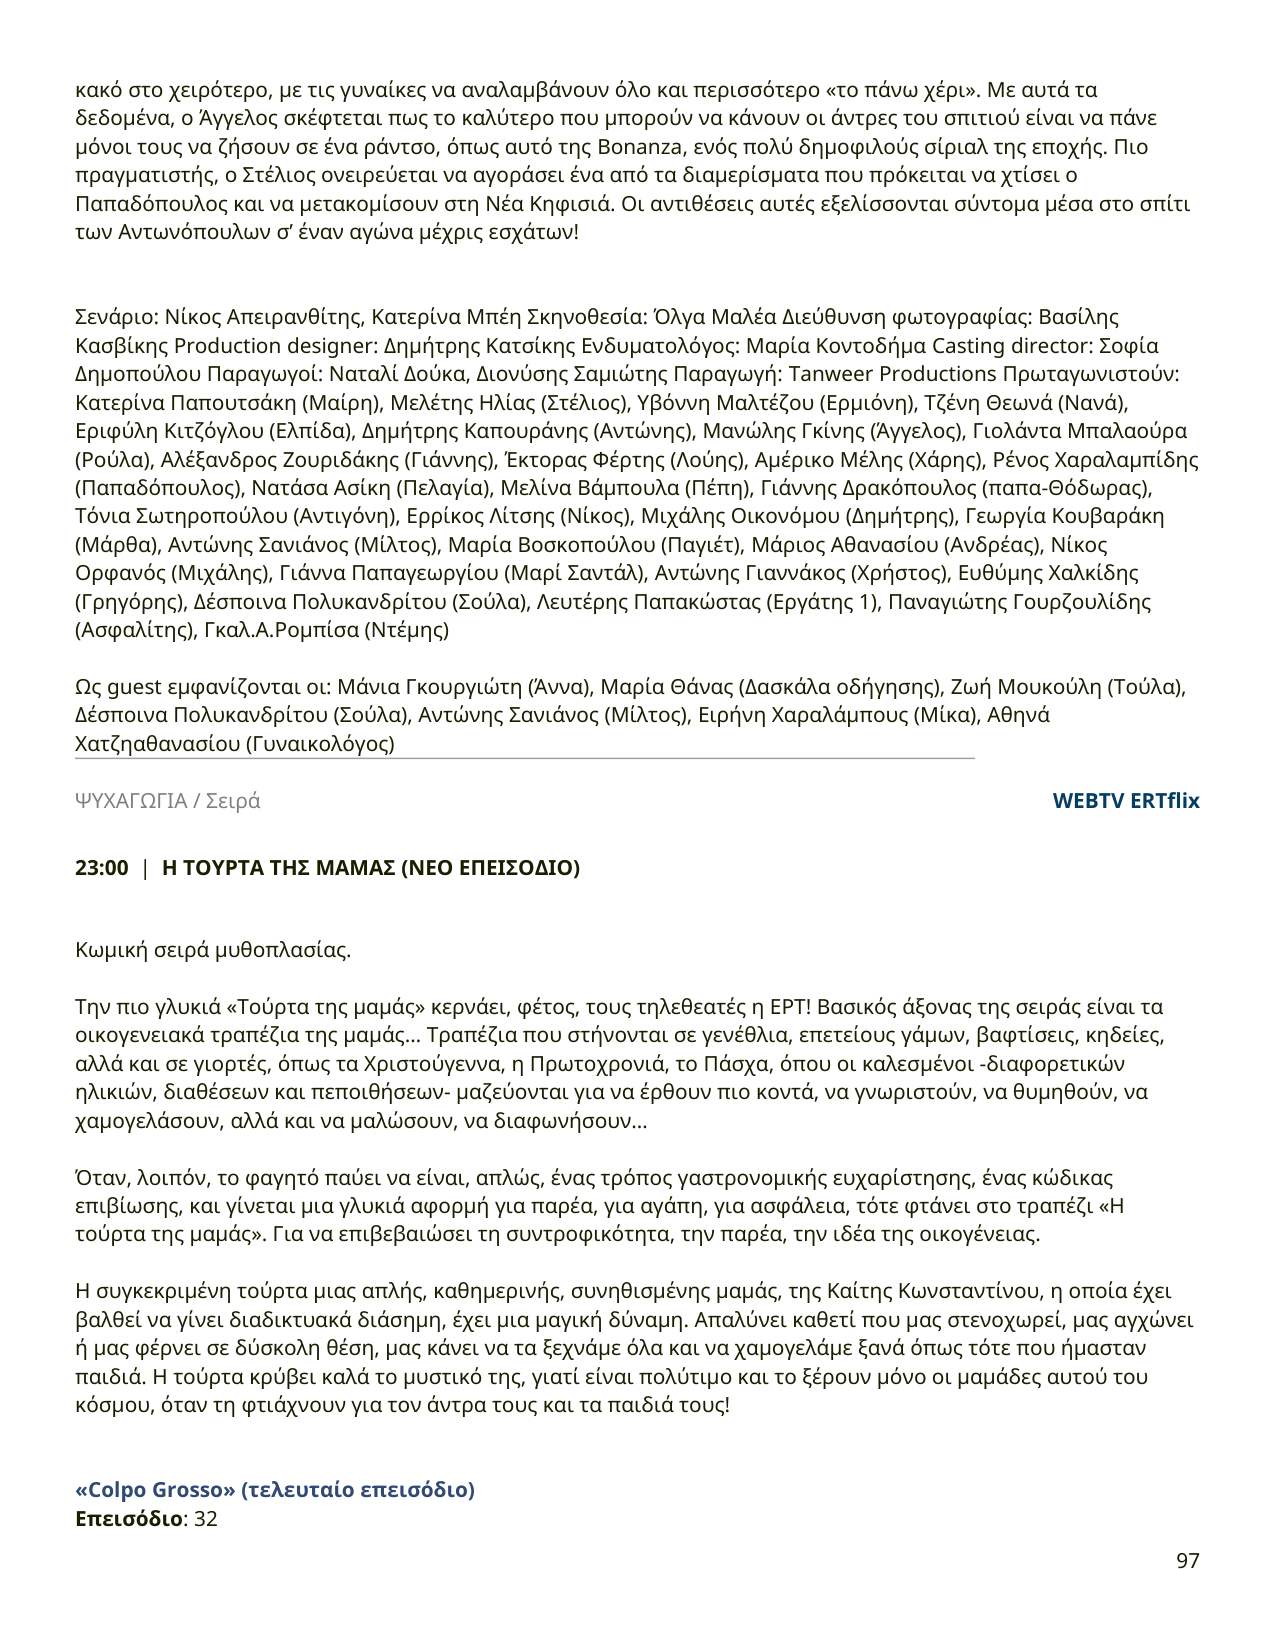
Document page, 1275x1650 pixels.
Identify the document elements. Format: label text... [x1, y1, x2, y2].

text Σενάριο: Νίκος Απειρανθίτης, Κατερίνα Μπέη Σκηνοθεσία: Όλγα Μαλέα Διεύθυνση φωτογραφίας: Βασίλης Κασβίκης Production designer: Δημήτρης Κατσίκης Ενδυματολόγος: Μαρία Κοντοδήμα Casting director: Σοφία Δημοπούλου Παραγωγοί: Ναταλί Δούκα, Διονύσης Σαμιώτης Παραγωγή: Tanweer Productions Πρωταγωνιστούν: Κατερίνα Παπουτσάκη (Μαίρη), Μελέτης Ηλίας (Στέλιος), Υβόννη Μαλτέζου (Ερμιόνη), Τζένη Θεωνά (Νανά), Εριφύλη Κιτζόγλου (Ελπίδα), Δημήτρης Καπουράνης (Αντώνης), Μανώλης Γκίνης (Άγγελος), Γιολάντα Μπαλαούρα (Ρούλα), Αλέξανδρος Ζουριδάκης (Γιάννης), Έκτορας Φέρτης (Λούης), Αμέρικο Μέλης (Χάρης), Ρένος Χαραλαμπίδης (Παπαδόπουλος), Νατάσα Ασίκη (Πελαγία), Μελίνα Βάμπουλα (Πέπη), Γιάννης Δρακόπουλος (παπα-Θόδωρας), Τόνια Σωτηροπούλου (Αντιγόνη), Ερρίκος Λίτσης (Νίκος), Μιχάλης Οικονόμου (Δημήτρης), Γεωργία Κουβαράκη (Μάρθα), Αντώνης Σανιάνος (Μίλτος), Μαρία Βοσκοπούλου (Παγιέτ), Mάριος Αθανασίου (Ανδρέας), Νίκος Ορφανός (Μιχάλης), Γιάννα Παπαγεωργίου (Μαρί Σαντάλ), Αντώνης Γιαννάκος (Χρήστος), Ευθύμης Χαλκίδης (Γρηγόρης), Δέσποινα Πολυκανδρίτου (Σούλα), Λευτέρης Παπακώστας (Εργάτης 1), Παναγιώτης Γουρζουλίδης (Ασφαλίτης), Γκαλ.Α.Ρομπίσα (Ντέμης) Ως guest εμφανίζονται οι: Μάνια Γκουργιώτη (Άννα), Μαρία Θάνας (Δασκάλα οδήγησης), Ζωή Μουκούλη (Τούλα), Δέσποινα Πολυκανδρίτου (Σούλα), Αντώνης Σανιάνος (Μίλτος), Ειρήνη Χαραλάμπους (Μίκα), Αθηνά Χατζηαθανασίου (Γυναικολόγος) [75, 246, 1200, 757]
text 23:00 | Η ΤΟΥΡΤΑ ΤΗΣ ΜΑΜΑΣ (ΝΕΟ ΕΠΕΙΣΟΔΙΟ) [75, 815, 1200, 910]
text Κωμική σειρά μυθοπλασίας. Την πιο γλυκιά «Τούρτα της μαμάς» κερνάει, φέτος, τους τηλεθεατές η ΕΡΤ! Βασικός άξονας της σειράς είναι τα οικογενειακά τραπέζια της μαμάς… Τραπέζια που στήνονται σε γενέθλια, επετείους γάμων, βαφτίσεις, κηδείες, αλλά και σε γιορτές, όπως τα Χριστούγεννα, η Πρωτοχρονιά, το Πάσχα, όπου οι καλεσμένοι -διαφορετικών ηλικιών, διαθέσεων και πεποιθήσεων- μαζεύονται για να έρθουν πιο κοντά, να γνωριστούν, να θυμηθούν, να χαμογελάσουν, αλλά και να μαλώσουν, να διαφωνήσουν… Όταν, λοιπόν, το φαγητό παύει να είναι, απλώς, ένας τρόπος γαστρονομικής ευχαρίστησης, ένας κώδικας επιβίωσης, και γίνεται μια γλυκιά αφορμή για παρέα, για αγάπη, για ασφάλεια, τότε φτάνει στο τραπέζι «Η τούρτα της μαμάς». Για να επιβεβαιώσει τη συντροφικότητα, την παρέα, την ιδέα της οικογένειας. Η συγκεκριμένη τούρτα μιας απλής, καθημερινής, συνηθισμένης μαμάς, της Καίτης Κωνσταντίνου, η οποία έχει βαλθεί να γίνει διαδικτυακά διάσημη, έχει μια μαγική δύναμη. Απαλύνει καθετί που μας στενοχωρεί, μας αγχώνει ή μας φέρνει σε δύσκολη θέση, μας κάνει να τα ξεχνάμε όλα και να χαμογελάμε ξανά όπως τότε που ήμασταν παιδιά. Η τούρτα κρύβει καλά το μυστικό της, γιατί είναι πολύτιμο και το ξέρουν μόνο οι μαμάδες αυτού του κόσμου, όταν τη φτιάχνουν για τον άντρα τους και τα παιδιά τους! [75, 935, 1200, 1419]
table_header ΨΥΧΑΓΩΓΙΑ / Σειρά [75, 786, 637, 815]
table_header WEBTV ERTflix [638, 786, 1200, 815]
text «Colpo Grosso» (τελευταίο επεισόδιο) Eπεισόδιο: 32 [75, 1419, 1200, 1532]
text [75, 75, 1200, 246]
